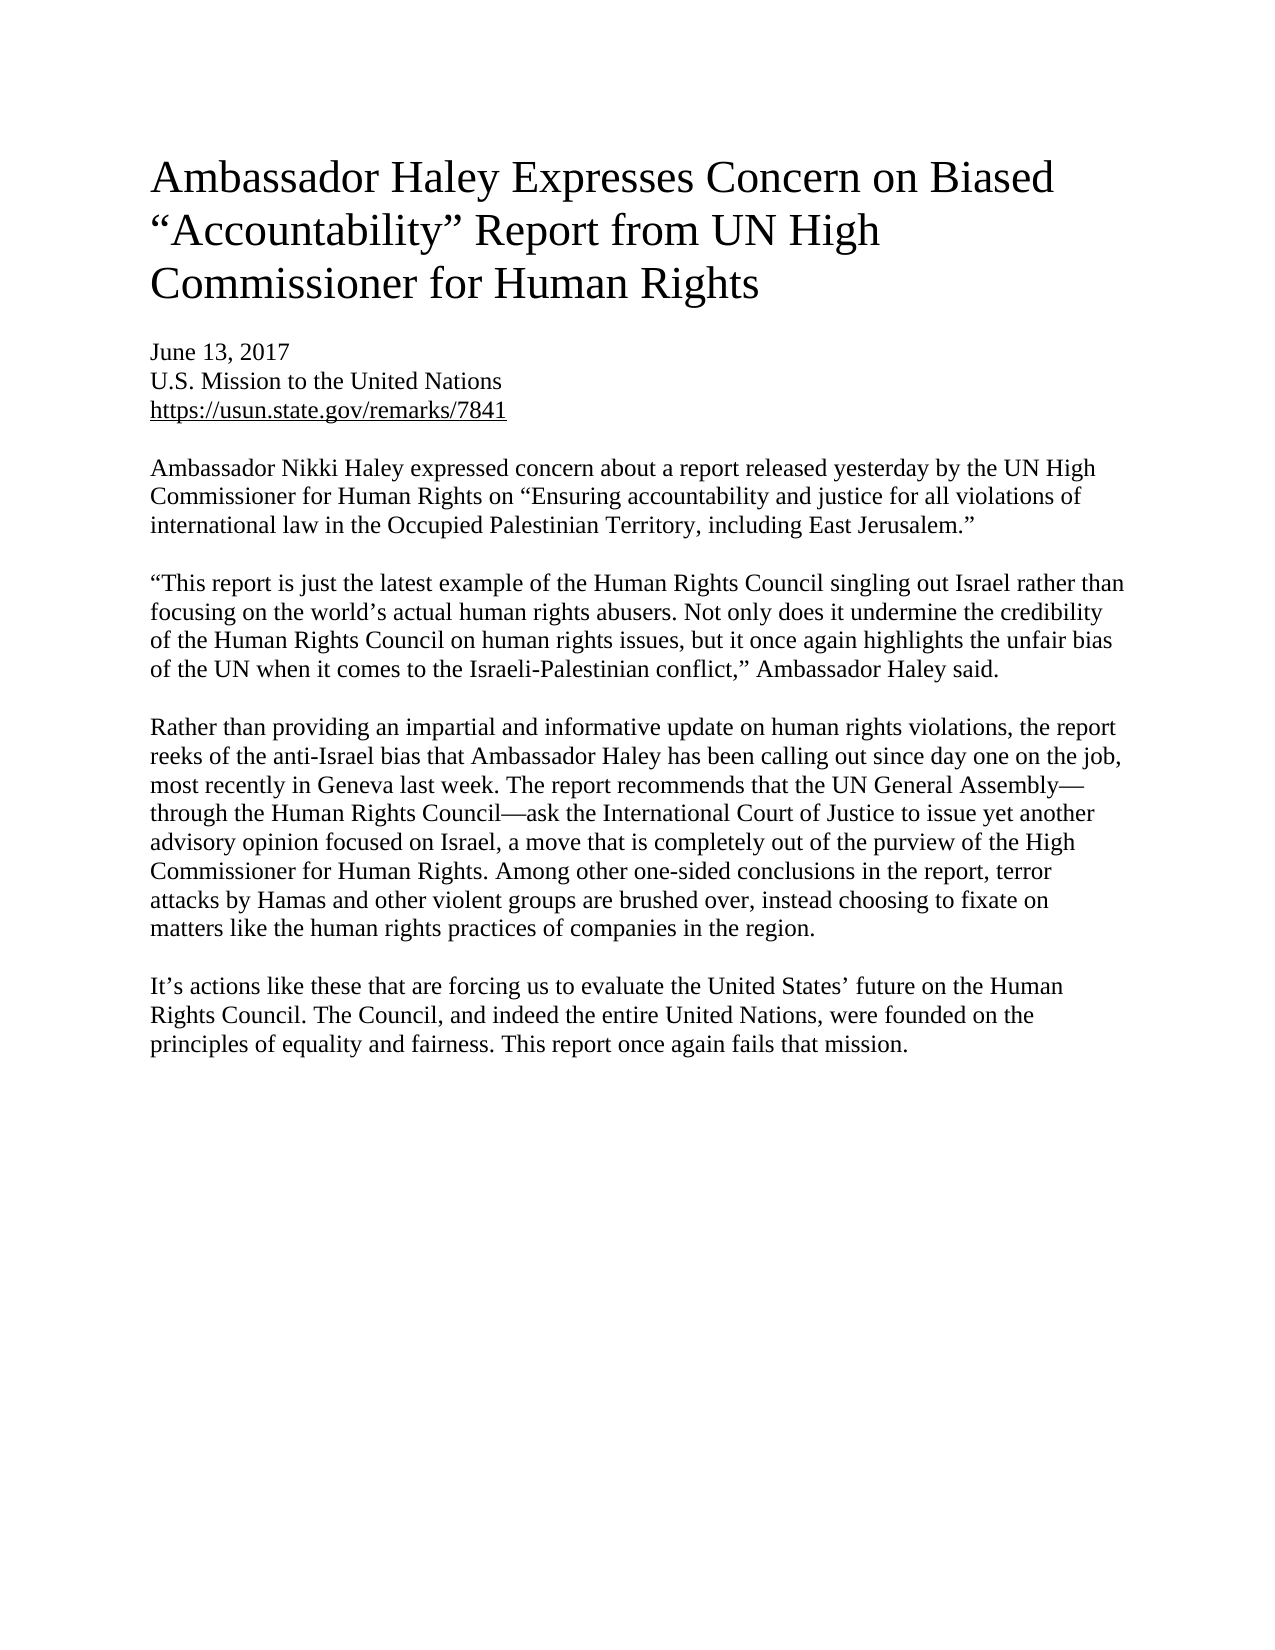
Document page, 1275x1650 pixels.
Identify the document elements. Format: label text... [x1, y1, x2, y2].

text “This report is just the latest example of the Human Rights Council singling out Israel rather than focusing on the world’s actual human rights abusers. Not only does it undermine the credibility of the Human Rights Council on human rights issues, but it once again highlights the unfair bias of the UN when it comes to the Israeli-Palestinian conflict,” Ambassador Haley said. [150, 568, 1125, 683]
text https://usun.state.gov/remarks/7841 [150, 395, 1125, 423]
text It’s actions like these that are forcing us to evaluate the United States’ future on the Human Rights Council. The Council, and indeed the entire United Nations, were founded on the principles of equality and fairness. This report once again fails that mission. [150, 971, 1125, 1058]
text June 13, 2017 [150, 337, 1125, 366]
text U.S. Mission to the United Nations [150, 366, 1125, 395]
text Rather than providing an impartial and informative update on human rights violations, the report reeks of the anti-Israel bias that Ambassador Haley has been calling out since day one on the job, most recently in Geneva last week. The report recommends that the UN General Assembly—through the Human Rights Council—ask the International Court of Justice to issue yet another advisory opinion focused on Israel, a move that is completely out of the purview of the High Commissioner for Human Rights. Among other one-sided conclusions in the report, terror attacks by Hamas and other violent groups are brushed over, instead choosing to fixate on matters like the human rights practices of companies in the region. [150, 712, 1125, 942]
text Ambassador Nikki Haley expressed concern about a report released yesterday by the UN High Commissioner for Human Rights on “Ensuring accountability and justice for all violations of international law in the Occupied Palestinian Territory, including East Jerusalem.” [150, 453, 1125, 539]
text Ambassador Haley Expresses Concern on Biased “Accountability” Report from UN High Commissioner for Human Rights [150, 150, 1125, 308]
